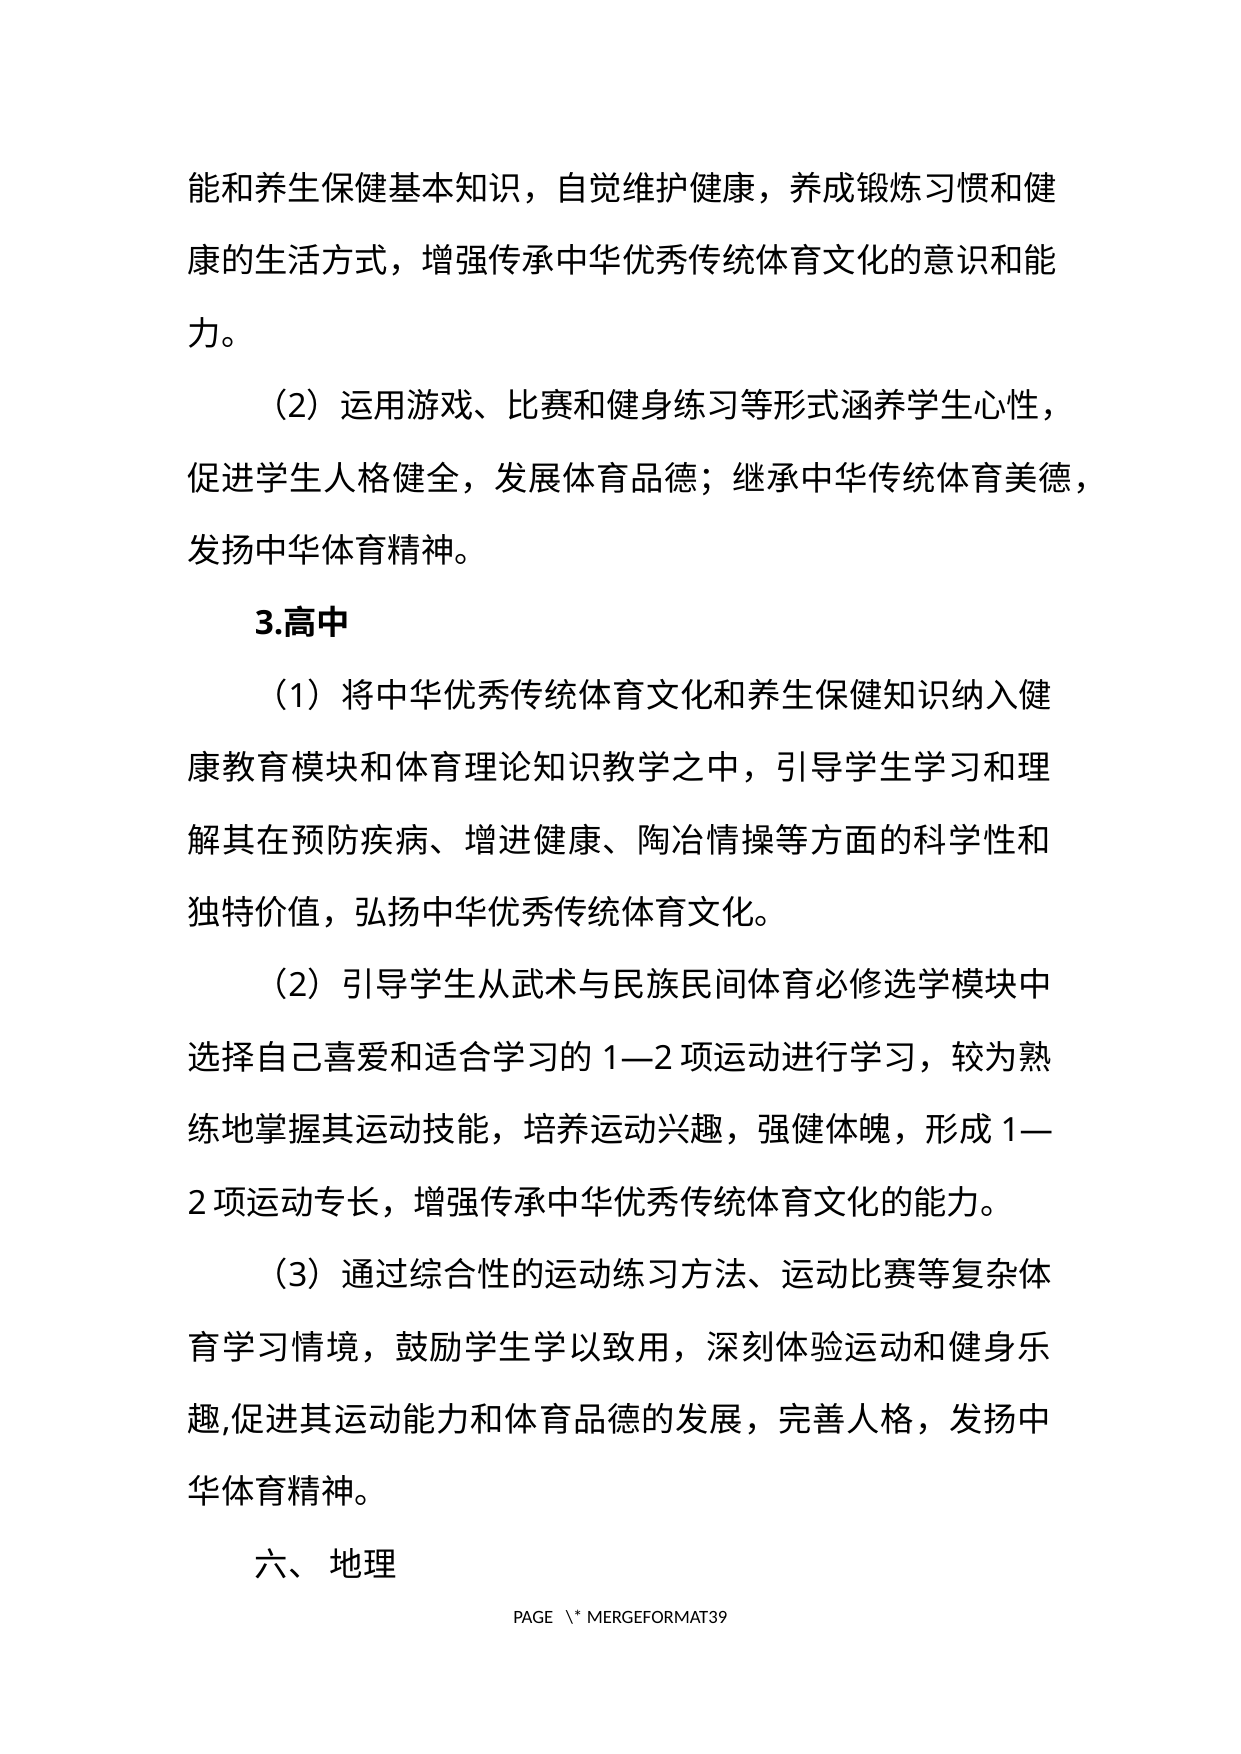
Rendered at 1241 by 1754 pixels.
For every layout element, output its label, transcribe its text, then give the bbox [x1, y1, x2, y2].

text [187, 162, 1059, 355]
text （3）通过综合性的运动练习方法、运动比赛等复杂体育学习情境，鼓励学生学以致用，深刻体验运动和健身乐趣,促进其运动能力和体育品德的发展，完善人格，发扬中华体育精神。 [187, 1248, 1053, 1513]
text （2）运用游戏、比赛和健身练习等形式涵养学生心性，促进学生人格健全，发展体育品德；继承中华传统体育美德，发扬中华体育精神。 [187, 379, 1073, 572]
text （2）引导学生从武术与民族民间体育必修选学模块中选择自己喜爱和适合学习的1—2项运动进行学习，较为熟练地掌握其运动技能，培养运动兴趣，强健体魄，形成1—2项运动专长，增强传承中华优秀传统体育文化的能力。 [187, 958, 1053, 1224]
text 3.高中 [187, 596, 1053, 644]
list 地理 [254, 1538, 1053, 1586]
text （1）将中华优秀传统体育文化和养生保健知识纳入健康教育模块和体育理论知识教学之中，引导学生学习和理解其在预防疾病、增进健康、陶冶情操等方面的科学性和独特价值，弘扬中华优秀传统体育文化。 [187, 668, 1053, 934]
